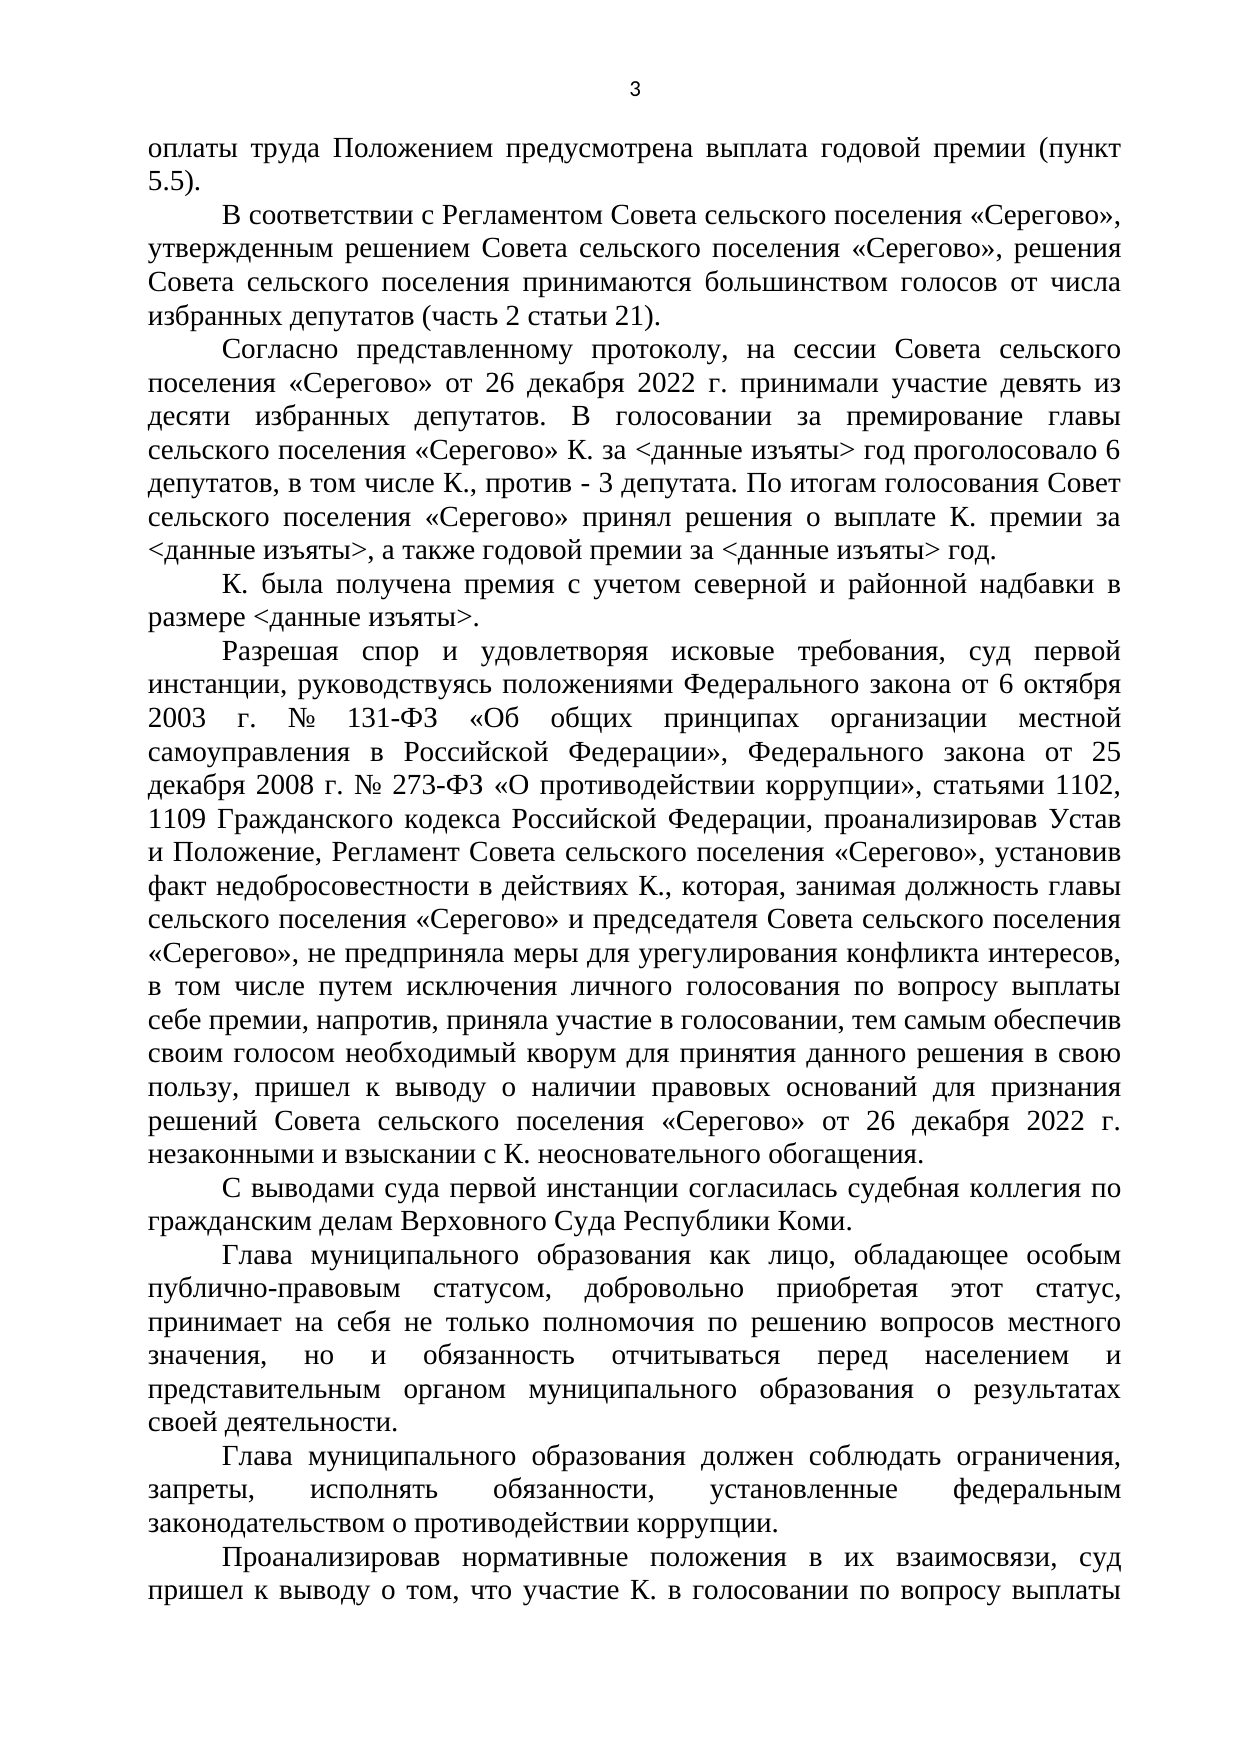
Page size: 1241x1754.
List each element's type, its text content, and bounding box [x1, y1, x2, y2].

text С выводами суда первой инстанции согласилась судебная коллегия по гражданским делам Верховного Суда Республики Коми. [148, 1170, 1122, 1237]
text В соответствии с Регламентом Совета сельского поселения «Серегово», утвержденным решением Совета сельского поселения «Серегово», решения Совета сельского поселения принимаются большинством голосов от числа избранных депутатов (часть 2 статьи 21). [148, 197, 1122, 331]
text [148, 130, 1122, 197]
text К. была получена премия с учетом северной и районной надбавки в размере <данные изъяты>. [148, 566, 1122, 633]
text Разрешая спор и удовлетворяя исковые требования, суд первой инстанции, руководствуясь положениями Федерального закона от 6 октября 2003 г. № 131-ФЗ «Об общих принципах организации местной самоуправления в Российской Федерации», Федерального закона от 25 декабря 2008 г. № 273-ФЗ «О противодействии коррупции», статьями 1102, 1109 Гражданского кодекса Российской Федерации, проанализировав Устав и Положение, Регламент Совета сельского поселения «Серегово», установив факт недобросовестности в действиях К., которая, занимая должность главы сельского поселения «Серегово» и председателя Совета сельского поселения «Серегово», не предприняла меры для урегулирования конфликта интересов, в том числе путем исключения личного голосования по вопросу выплаты себе премии, напротив, приняла участие в голосовании, тем самым обеспечив своим голосом необходимый кворум для принятия данного решения в свою пользу, пришел к выводу о наличии правовых оснований для признания решений Совета сельского поселения «Серегово» от 26 декабря 2022 г. незаконными и взыскании с К. неосновательного обогащения. [148, 633, 1122, 1170]
text Согласно представленному протоколу, на сессии Совета сельского поселения «Серегово» от 26 декабря 2022 г. принимали участие девять из десяти избранных депутатов. В голосовании за премирование главы сельского поселения «Серегово» К. за <данные изъяты> год проголосовало 6 депутатов, в том числе К., против - 3 депутата. По итогам голосования Совет сельского поселения «Серегово» принял решения о выплате К. премии за <данные изъяты>, а также годовой премии за <данные изъяты> год. [148, 331, 1122, 566]
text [148, 1539, 1122, 1606]
text Глава муниципального образования как лицо, обладающее особым публично-правовым статусом, добровольно приобретая этот статус, принимает на себя не только полномочия по решению вопросов местного значения, но и обязанность отчитываться перед населением и представительным органом муниципального образования о результатах своей деятельности. [148, 1237, 1122, 1438]
text Глава муниципального образования должен соблюдать ограничения, запреты, исполнять обязанности, установленные федеральным законодательством о противодействии коррупции. [148, 1438, 1122, 1539]
